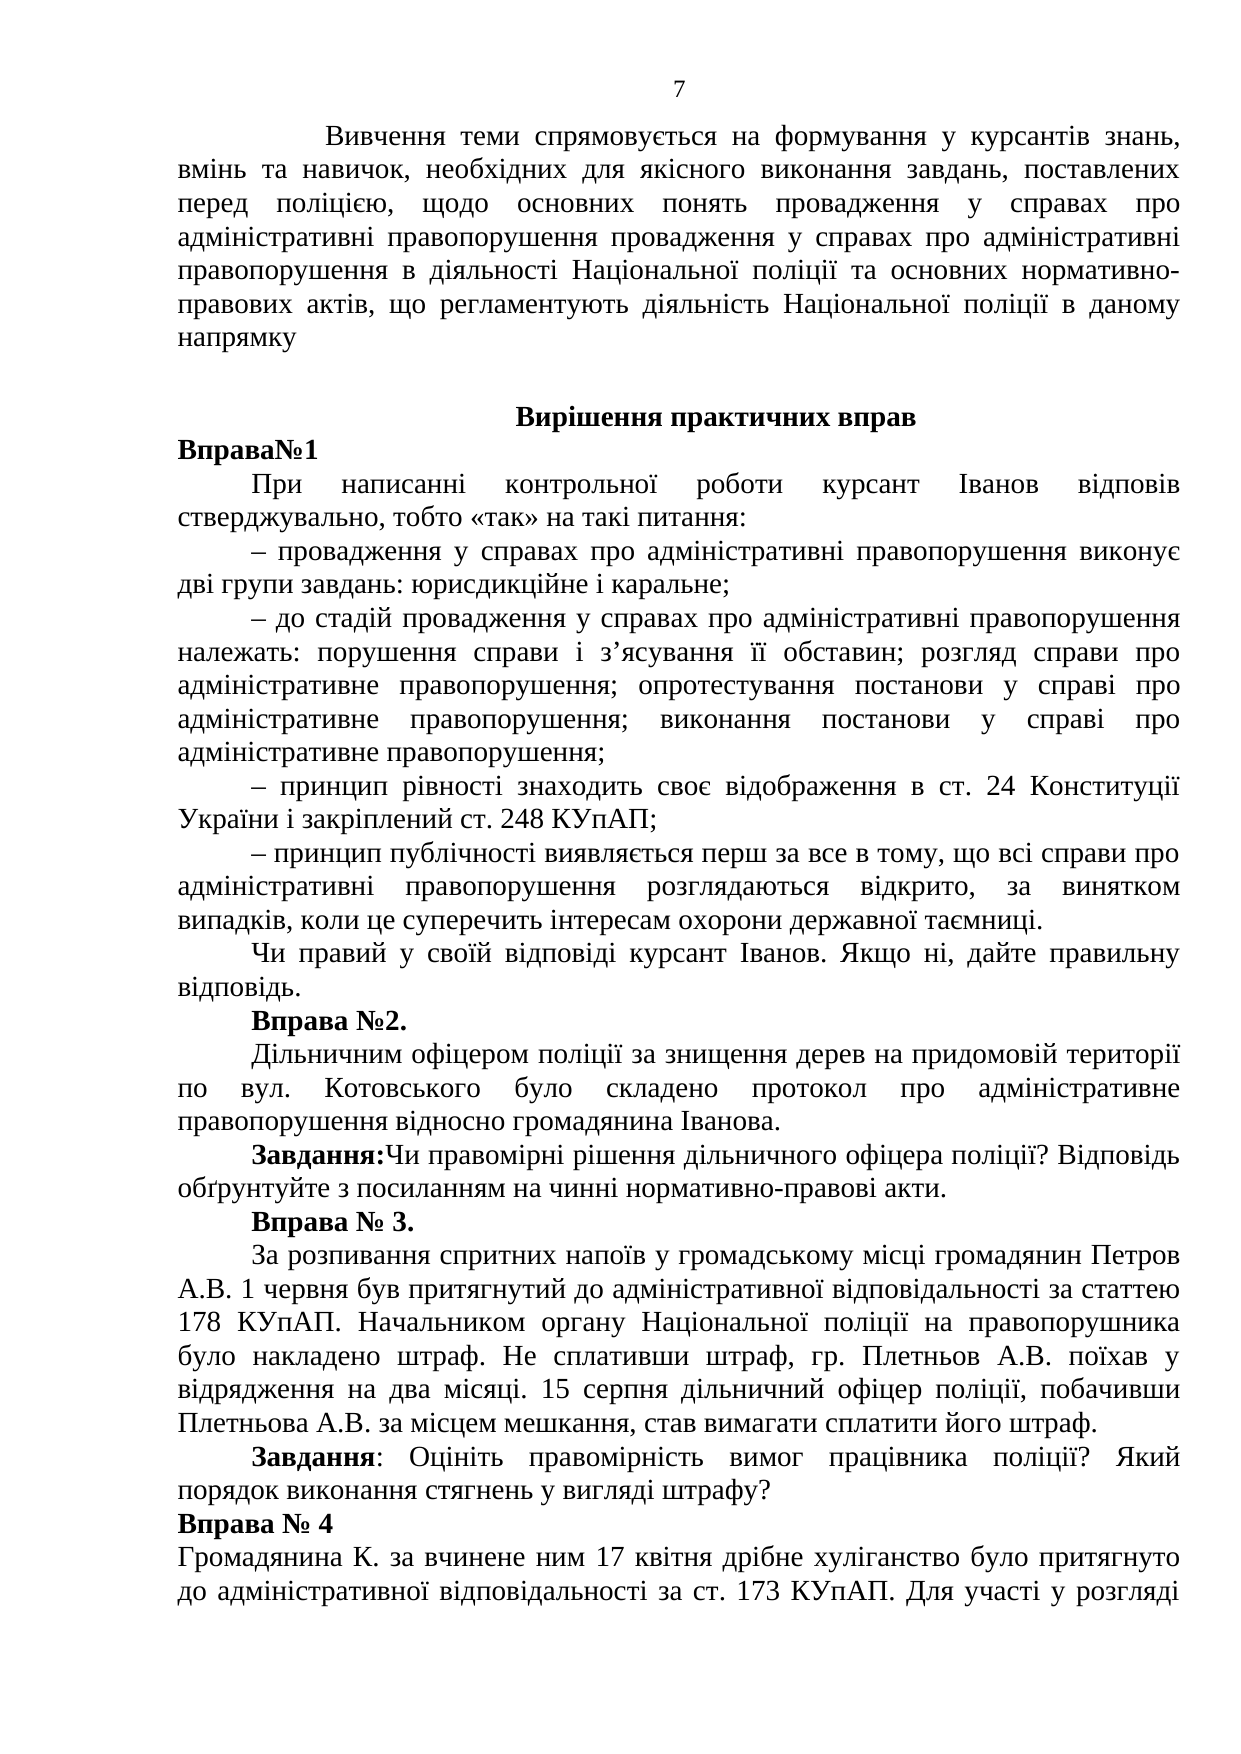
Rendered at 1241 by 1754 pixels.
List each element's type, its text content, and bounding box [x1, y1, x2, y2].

text Вивчення теми спрямовується на формування у курсантів знань, вмінь та навичок, необхідних для якісного виконання завдань, поставлених перед поліцією, щодо основних понять провадження у справах про адміністративні правопорушення провадження у справах про адміністративні правопорушення в діяльності Національної поліції та основних нормативно-правових актів, що регламентують діяльність Національної поліції в даному напрямку [177, 118, 1181, 353]
text Вправа №2. [177, 1003, 1181, 1036]
text Чи правий у своїй відповіді курсант Іванов. Якщо ні, дайте правильну відповідь. [177, 936, 1181, 1003]
text При написанні контрольної роботи курсант Іванов відповів стверджувально, тобто «так» на такі питання: [177, 466, 1181, 533]
text За розпивання спритних напоїв у громадському місці громадянин Петров А.В. 1 червня був притягнутий до адміністративної відповідальності за статтею 178 КУпАП. Начальником органу Національної поліції на правопорушника було накладено штраф. Не сплативши штраф, гр. Плетньов А.В. поїхав у відрядження на два місяці. 15 серпня дільничний офіцер поліції, побачивши Плетньова А.В. за місцем мешкання, став вимагати сплатити його штраф. [177, 1237, 1181, 1439]
text Вправа № 3. [177, 1204, 1181, 1237]
text – принцип публічності виявляється перш за все в тому, що всі справи про адміністративні правопорушення розглядаються відкрито, за винятком випадків, коли це суперечить інтересам охорони державної таємниці. [177, 835, 1181, 936]
text Завдання:Чи правомірні рішення дільничного офіцера поліції? Відповідь обґрунтуйте з посиланням на чинні нормативно-правові акти. [177, 1137, 1181, 1204]
text Вирішення практичних вправ [177, 399, 1181, 432]
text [177, 1539, 1181, 1606]
text – принцип рівності знаходить своє відображення в ст. 24 Конституції України і закріплений ст. 248 КУпАП; [177, 768, 1181, 835]
text Вправа№1 [177, 432, 1181, 466]
text Завдання: Оцініть правомірність вимог працівника поліції? Який порядок виконання стягнень у вигляді штрафу? [177, 1439, 1181, 1506]
text Вправа № 4 [177, 1506, 1181, 1539]
text – провадження у справах про адміністративні правопорушення виконує дві групи завдань: юрисдикційне і каральне; [177, 533, 1181, 600]
text – до стадій провадження у справах про адміністративні правопорушення належать: порушення справи і з’ясування її обставин; розгляд справи про адміністративне правопорушення; опротестування постанови у справі про адміністративне правопорушення; виконання постанови у справі про адміністративне правопорушення; [177, 600, 1181, 768]
text Дільничним офіцером поліції за знищення дерев на придомовій території по вул. Котовського було складено протокол про адміністративне правопорушення відносно громадянина Іванова. [177, 1036, 1181, 1137]
